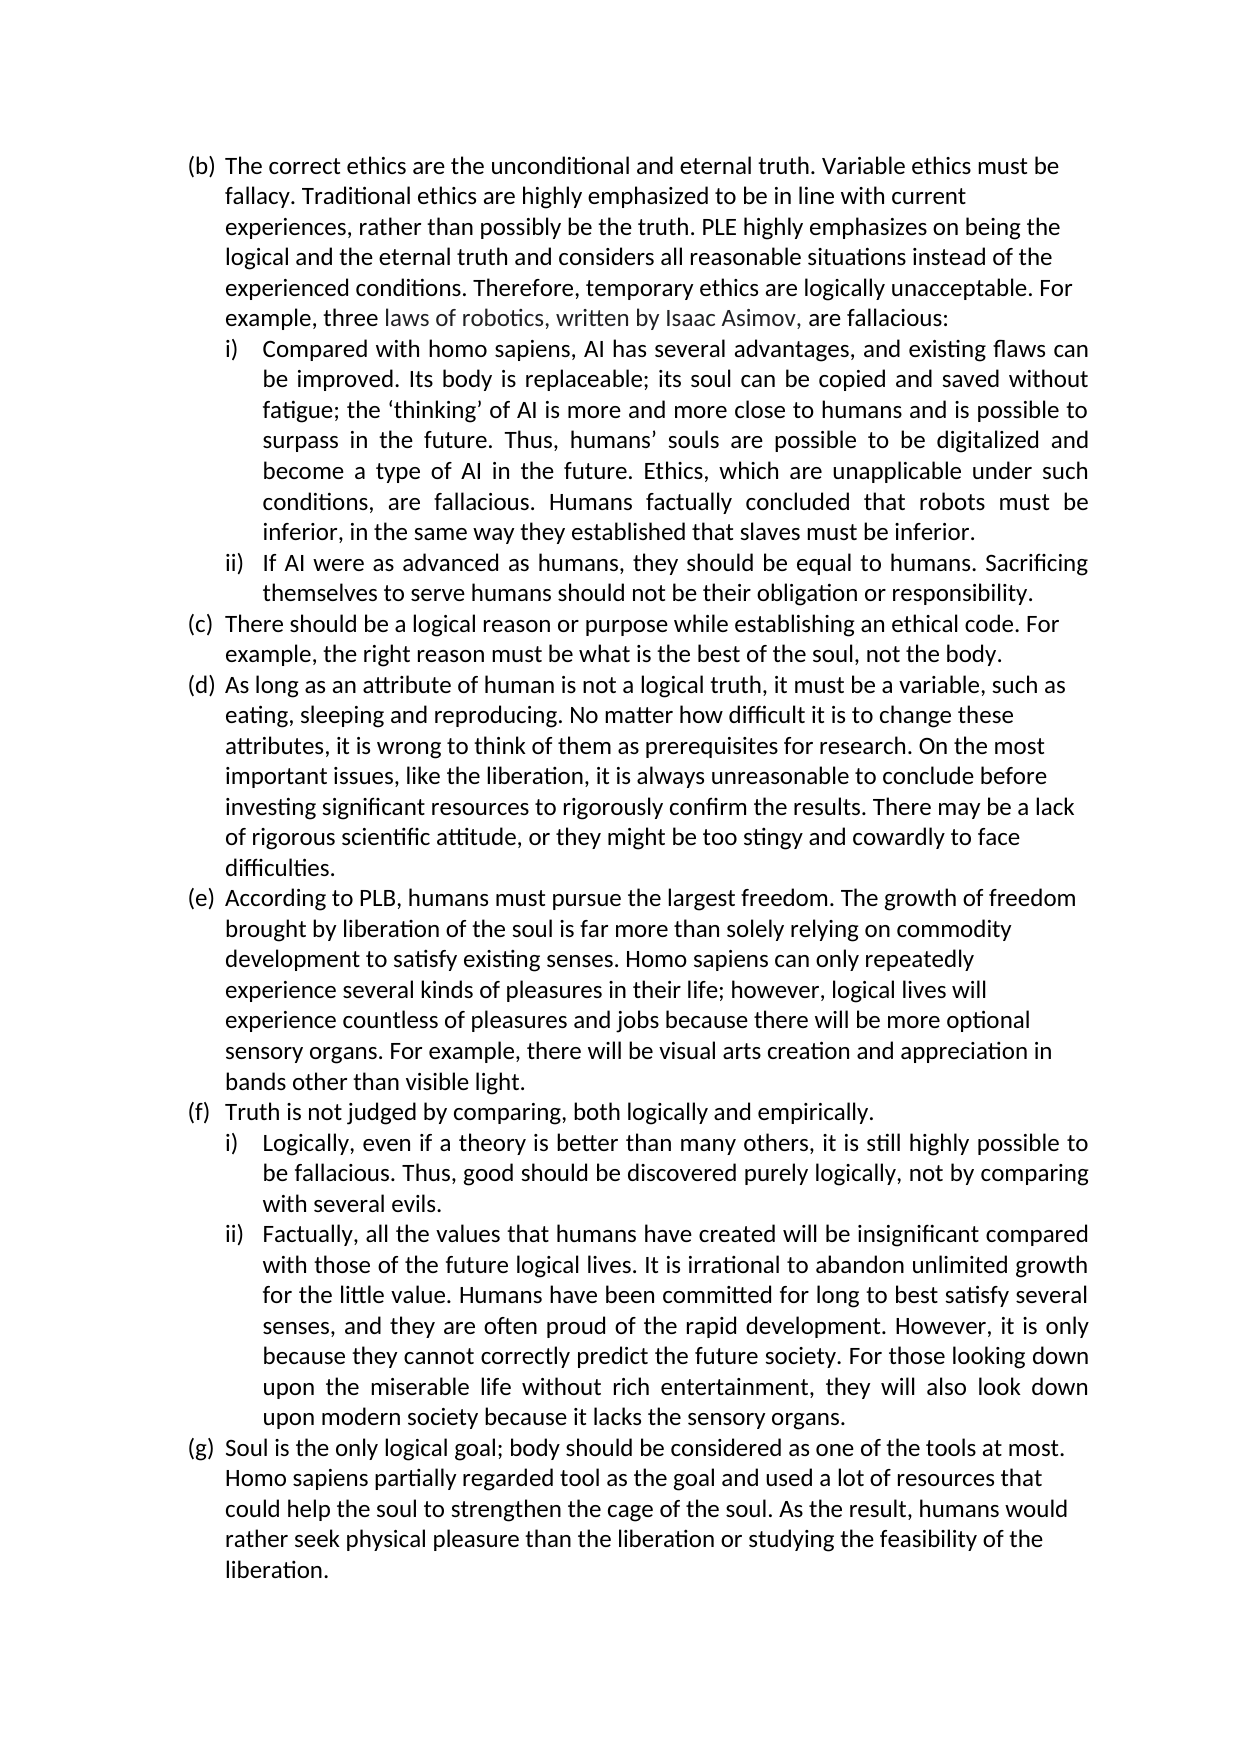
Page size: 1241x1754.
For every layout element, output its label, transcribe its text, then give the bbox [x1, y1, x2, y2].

list Compared with homo sapiens, AI has several advantages, and existing flaws can be improved. Its body is replaceable; its soul can be copied and saved without fatigue; the ‘thinking’ of AI is more and more close to humans and is possible to surpass in the future. Thus, humans’ souls are possible to be digitalized and become a type of AI in the future. Ethics, which are unapplicable under such conditions, are fallacious. Humans factually concluded that robots must be inferior, in the same way they established that slaves must be inferior. [225, 333, 1090, 547]
list If AI were as advanced as humans, they should be equal to humans. Sacrificing themselves to serve humans should not be their obligation or responsibility. [225, 547, 1090, 608]
list Factually, all the values that humans have created will be insignificant compared with those of the future logical lives. It is irrational to abandon unlimited growth for the little value. Humans have been committed for long to best satisfy several senses, and they are often proud of the rapid development. However, it is only because they cannot correctly predict the future society. For those looking down upon the miserable life without rich entertainment, they will also look down upon modern society because it lacks the sensory organs. [225, 1218, 1090, 1432]
list Logically, even if a theory is better than many others, it is still highly possible to be fallacious. Thus, good should be discovered purely logically, not by comparing with several evils. [225, 1127, 1090, 1218]
list The correct ethics are the unconditional and eternal truth. Variable ethics must be fallacy. Traditional ethics are highly emphasized to be in line with current experiences, rather than possibly be the truth. PLE highly emphasizes on being the logical and the eternal truth and considers all reasonable situations instead of the experienced conditions. Therefore, temporary ethics are logically unacceptable. For example, three laws of robotics, written by Isaac Asimov, are fallacious: [187, 150, 1090, 333]
list Truth is not judged by comparing, both logically and empirically. [187, 1096, 1090, 1127]
list According to PLB, humans must pursue the largest freedom. The growth of freedom brought by liberation of the soul is far more than solely relying on commodity development to satisfy existing senses. Homo sapiens can only repeatedly experience several kinds of pleasures in their life; however, logical lives will experience countless of pleasures and jobs because there will be more optional sensory organs. For example, there will be visual arts creation and appreciation in bands other than visible light. [187, 882, 1090, 1096]
list As long as an attribute of human is not a logical truth, it must be a variable, such as eating, sleeping and reproducing. No matter how difficult it is to change these attributes, it is wrong to think of them as prerequisites for research. On the most important issues, like the liberation, it is always unreasonable to conclude before investing significant resources to rigorously confirm the results. There may be a lack of rigorous scientific attitude, or they might be too stingy and cowardly to face difficulties. [187, 669, 1090, 882]
list There should be a logical reason or purpose while establishing an ethical code. For example, the right reason must be what is the best of the soul, not the body. [187, 608, 1090, 669]
list Soul is the only logical goal; body should be considered as one of the tools at most. Homo sapiens partially regarded tool as the goal and used a lot of resources that could help the soul to strengthen the cage of the soul. As the result, humans would rather seek physical pleasure than the liberation or studying the feasibility of the liberation. [187, 1432, 1090, 1584]
